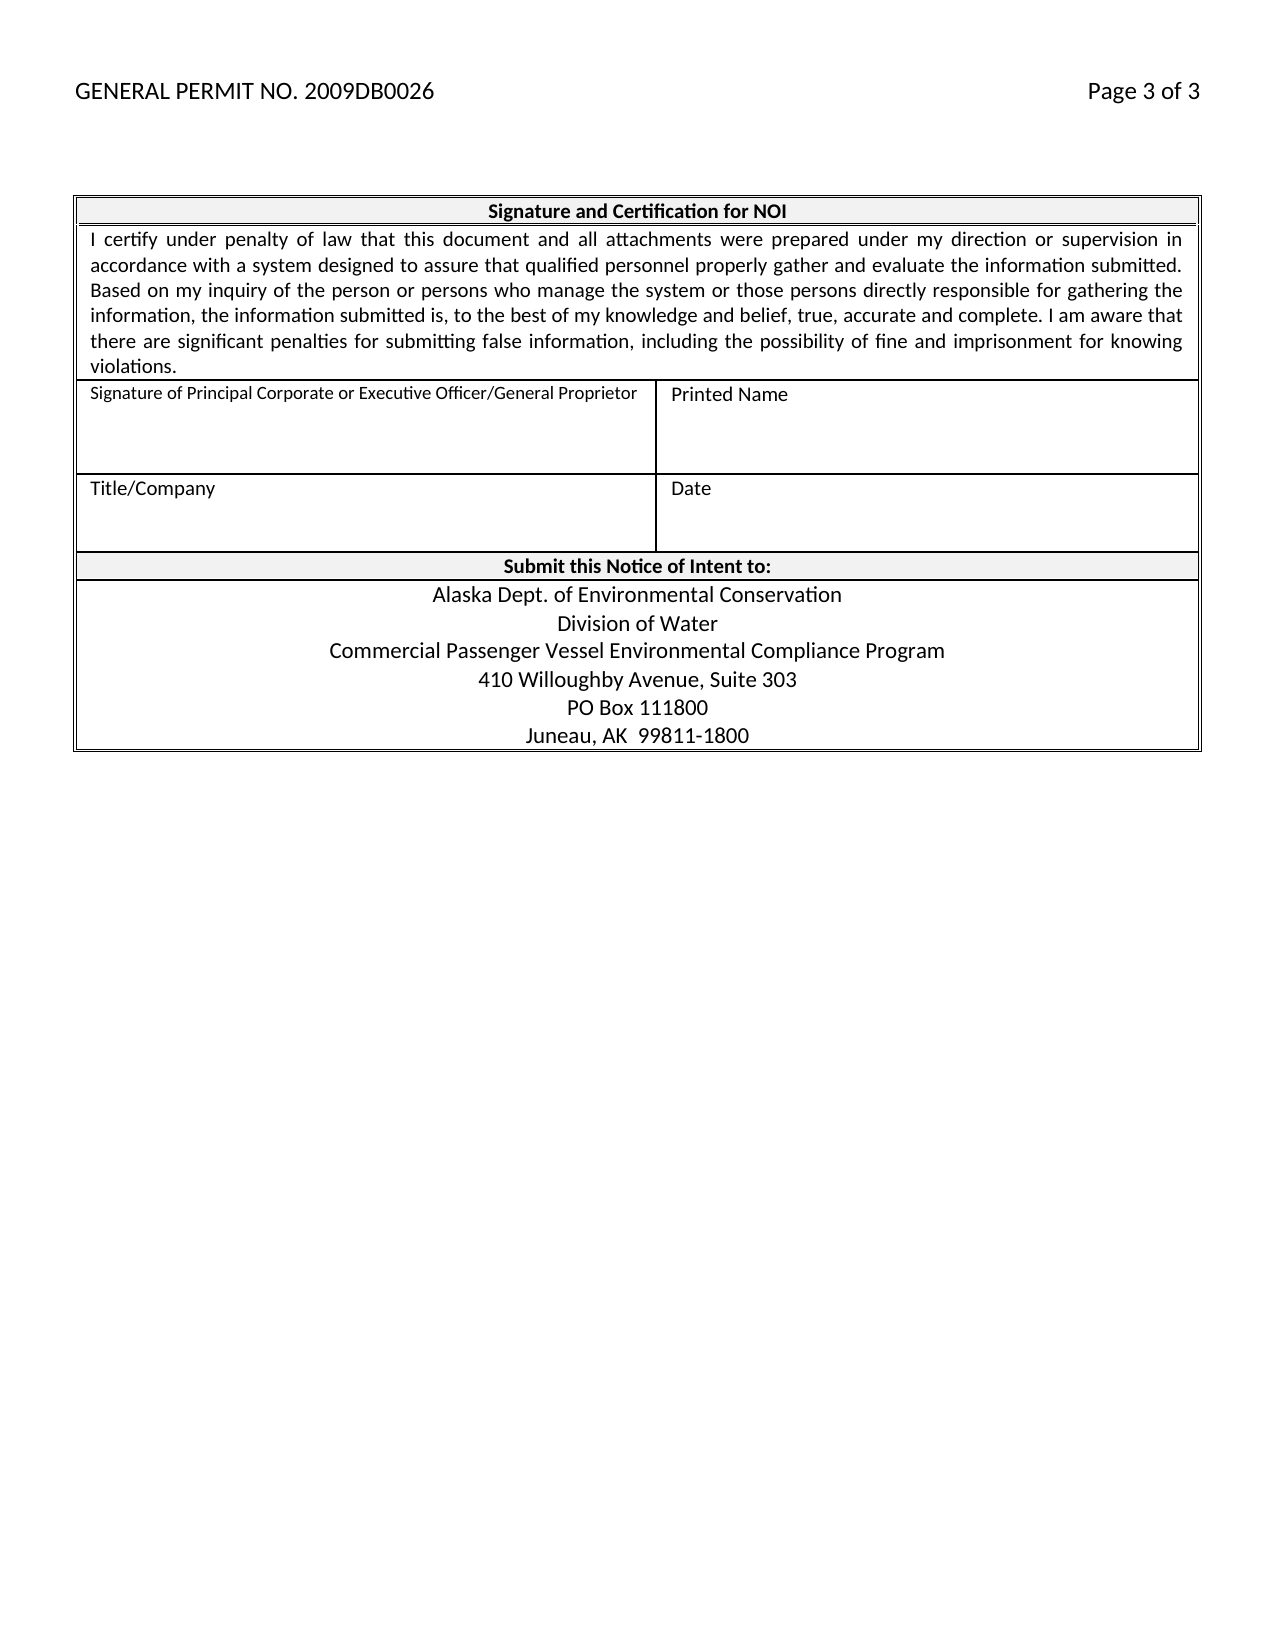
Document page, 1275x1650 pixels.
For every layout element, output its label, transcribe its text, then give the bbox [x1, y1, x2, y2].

table_cell Submit this Notice of Intent to: [77, 553, 1198, 578]
table_cell Signature of Principal Corporate or Executive Officer/General Proprietor [77, 381, 655, 473]
table_cell Dept. of Environmental Conservation Division of Water Commercial Passenger Vessel Environmental Compliance Program 410 Willoughby Avenue, Suite 303 PO Box 111800 Juneau, AK 99811-1800 [77, 581, 1198, 749]
table_cell Printed Name [657, 381, 1198, 473]
table_header Signature and Certification for NOI [77, 198, 1198, 223]
table_cell I certify under penalty of law that this document and all attachments were prepared under my direction or supervision in accordance with a system designed to assure that qualified personnel properly gather and evaluate the information submitted. Based on my inquiry of the person or persons who manage the system or those persons directly responsible for gathering the information, the information submitted is, to the best of my knowledge and belief, true, accurate and complete. I am aware that there are significant penalties for submitting false information, including the possibility of fine and imprisonment for knowing violations. [75, 223, 1200, 379]
table_cell Title/Company [77, 475, 655, 551]
table_cell Date [657, 475, 1198, 551]
